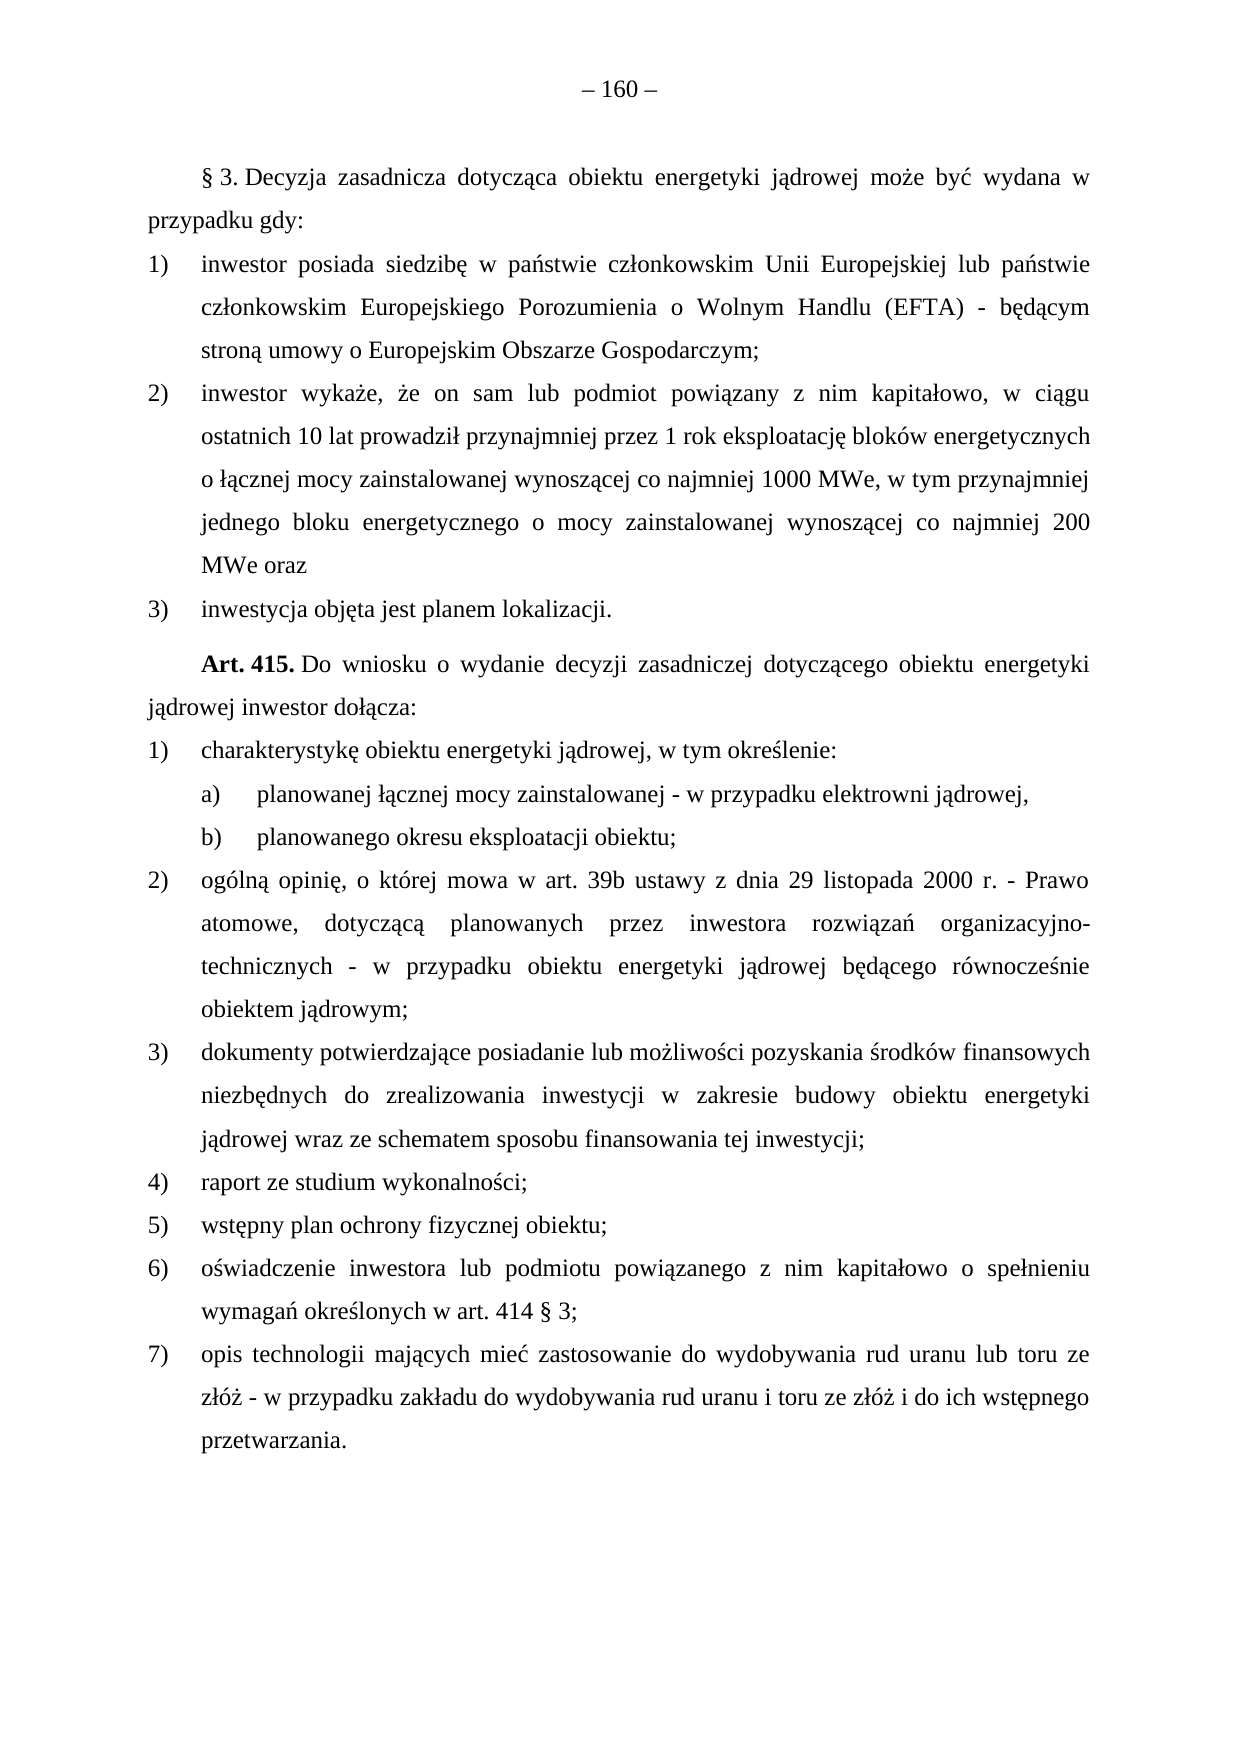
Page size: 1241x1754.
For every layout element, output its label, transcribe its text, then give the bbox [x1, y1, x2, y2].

text 1) inwestor posiada siedzibę w państwie członkowskim Unii Europejskiej lub państwie członkowskim Europejskiego Porozumienia o Wolnym Handlu (EFTA) - będącym stroną umowy o Europejskim Obszarze Gospodarczym; [148, 249, 1091, 364]
text 7) opis technologii mających mieć zastosowanie do wydobywania rud uranu lub toru ze złóż - w przypadku zakładu do wydobywania rud uranu i toru ze złóż i do ich wstępnego przetwarzania. [148, 1339, 1091, 1454]
text Art. 415. Do wniosku o wydanie decyzji zasadniczej dotyczącego obiektu energetyki jądrowej inwestor dołącza: [148, 649, 1091, 721]
text 6) oświadczenie inwestora lub podmiotu powiązanego z nim kapitałowo o spełnieniu wymagań określonych w art. 414 § 3; [148, 1253, 1091, 1325]
text 3) inwestycja objęta jest planem lokalizacji. [148, 594, 1091, 622]
text 5) wstępny plan ochrony fizycznej obiektu; [148, 1210, 1091, 1239]
text a) planowanej łącznej mocy zainstalowanej - w przypadku elektrowni jądrowej, [201, 779, 1091, 807]
text 3) dokumenty potwierdzające posiadanie lub możliwości pozyskania środków finansowych niezbędnych do zrealizowania inwestycji w zakresie budowy obiektu energetyki jądrowej wraz ze schematem sposobu finansowania tej inwestycji; [148, 1037, 1091, 1152]
text 2) inwestor wykaże, że on sam lub podmiot powiązany z nim kapitałowo, w ciągu ostatnich 10 lat prowadził przynajmniej przez 1 rok eksploatację bloków energetycznych o łącznej mocy zainstalowanej wynoszącej co najmniej 1000 MWe, w tym przynajmniej jednego bloku energetycznego o mocy zainstalowanej wynoszącej co najmniej 200 MWe oraz [148, 378, 1091, 579]
text 2) ogólną opinię, o której mowa w art. 39b ustawy z dnia 29 listopada 2000 r. - Prawo atomowe, dotyczącą planowanych przez inwestora rozwiązań organizacyjno-technicznych - w przypadku obiektu energetyki jądrowej będącego równocześnie obiektem jądrowym; [148, 865, 1091, 1023]
text 4) raport ze studium wykonalności; [148, 1167, 1091, 1196]
text 1) charakterystykę obiektu energetyki jądrowej, w tym określenie: [148, 736, 1091, 764]
text § 3. Decyzja zasadnicza dotycząca obiektu energetyki jądrowej może być wydana w przypadku gdy: [148, 162, 1091, 234]
text b) planowanego okresu eksploatacji obiektu; [201, 822, 1091, 851]
